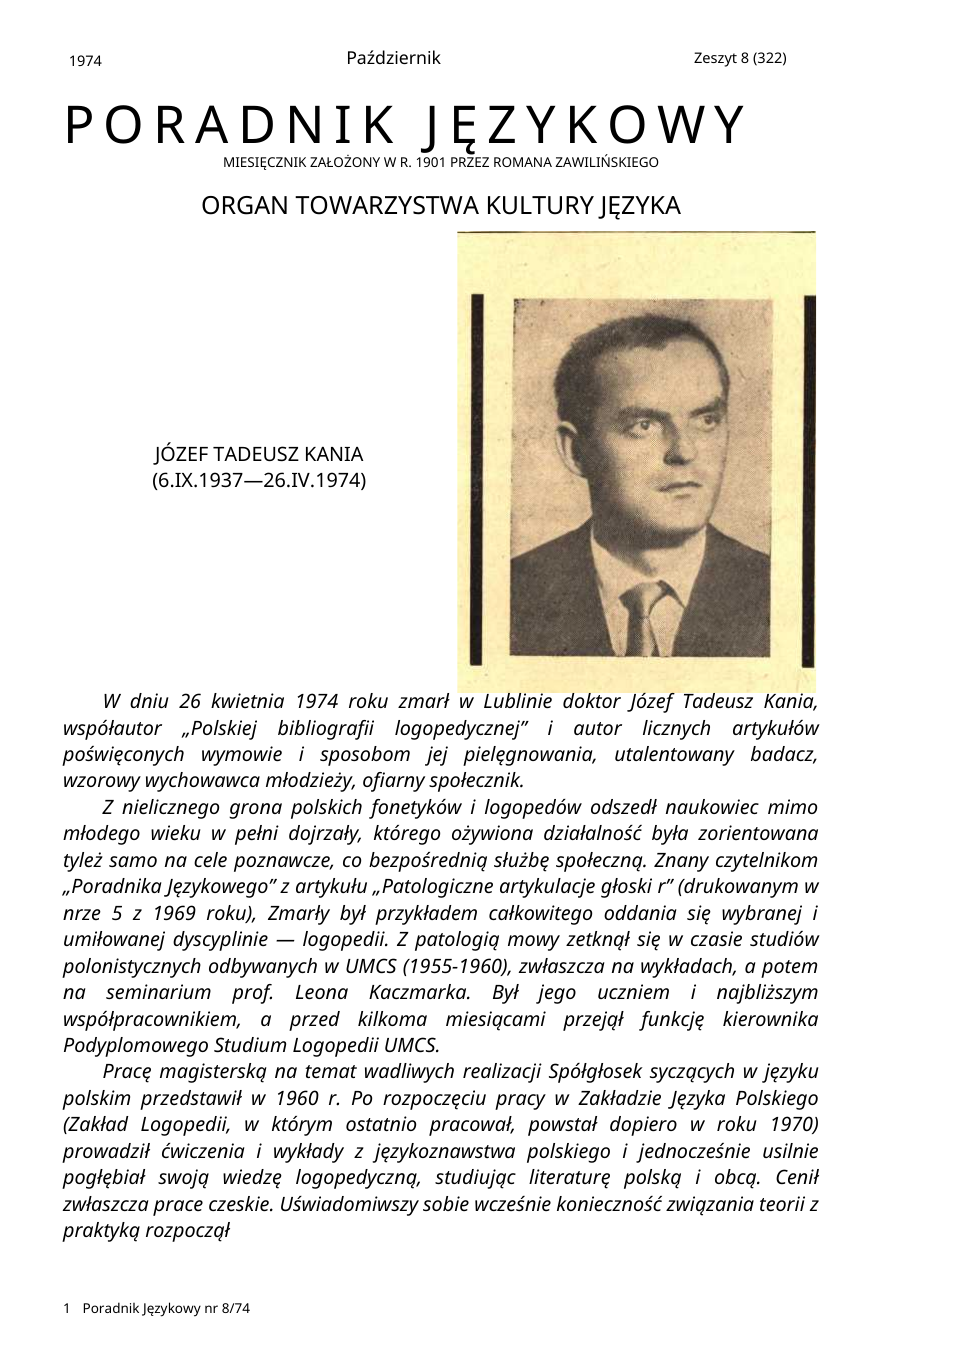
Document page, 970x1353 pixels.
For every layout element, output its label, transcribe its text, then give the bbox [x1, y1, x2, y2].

text W dniu 26 kwietnia 1974 roku zmarł w Lublinie doktor Józef Tadeusz Kania, współautor „Polskiej bibliografii logopedycznej” i autor licznych artykułów poświęconych wymowie i sposobom jej pielęgnowania, utalentowany badacz, wzorowy wychowawca młodzieży, ofiarny społecznik. [63, 687, 819, 793]
text 1974 [68, 54, 102, 69]
text JÓZEF TADEUSZ KANIA (6.IX.1937—26.IV.1974) [110, 440, 408, 493]
text Zeszyt 8 (322) [694, 52, 787, 67]
picture [457, 231, 817, 687]
text Pracę magisterską na temat wadliwych realizacji Spółgłosek syczących w języku polskim przedstawił w 1960 r. Po rozpoczęciu pracy w Zakładzie Języka Polskiego (Zakład Logopedii, w którym ostatnio pracował, powstał dopiero w roku 1970) prowadził ćwiczenia i wykłady z językoznawstwa polskiego i jednocześnie usilnie pogłębiał swoją wiedzę logopedyczną, studiując literaturę polską i obcą. Cenił zwłaszcza prace czeskie. Uświadomiwszy sobie wcześnie konieczność związania teorii z praktyką rozpoczął [63, 1058, 819, 1243]
text ORGAN TOWARZYSTWA KULTURY JĘZYKA [63, 194, 819, 219]
text Październik [346, 50, 441, 68]
list Poradnik Językowy nr 8/74 [63, 1302, 250, 1316]
text MIESIĘCZNIK ZAŁOŻONY W R. 1901 PRZEZ ROMANA ZAWILIŃSKIEGO [63, 157, 819, 171]
text Z nielicznego grona polskich fonetyków i logopedów odszedł naukowiec mimo młodego wieku w pełni dojrzały, którego ożywiona działalność była zorientowana tyleż samo na cele poznawcze, co bezpośrednią służbę społeczną. Znany czytelnikom „Poradnika Językowego” z artykułu „Patologiczne artykulacje głoski r” (drukowanym w nrze 5 z 1969 roku), Zmarły był przykładem całkowitego oddania się wybranej i umiłowanej dyscyplinie — logopedii. Z patologią mowy zetknął się w czasie studiów polonistycznych odbywanych w UMCS (1955-1960), zwłaszcza na wykładach, a potem na seminarium prof. Leona Kaczmarka. Był jego uczniem i najbliższym współpracownikiem, a przed kilkoma miesiącami przejął funkcję kierownika Podyplomowego Studium Logopedii UMCS. [63, 793, 819, 1058]
text PORADNIK JĘZYKOWY [63, 102, 819, 154]
